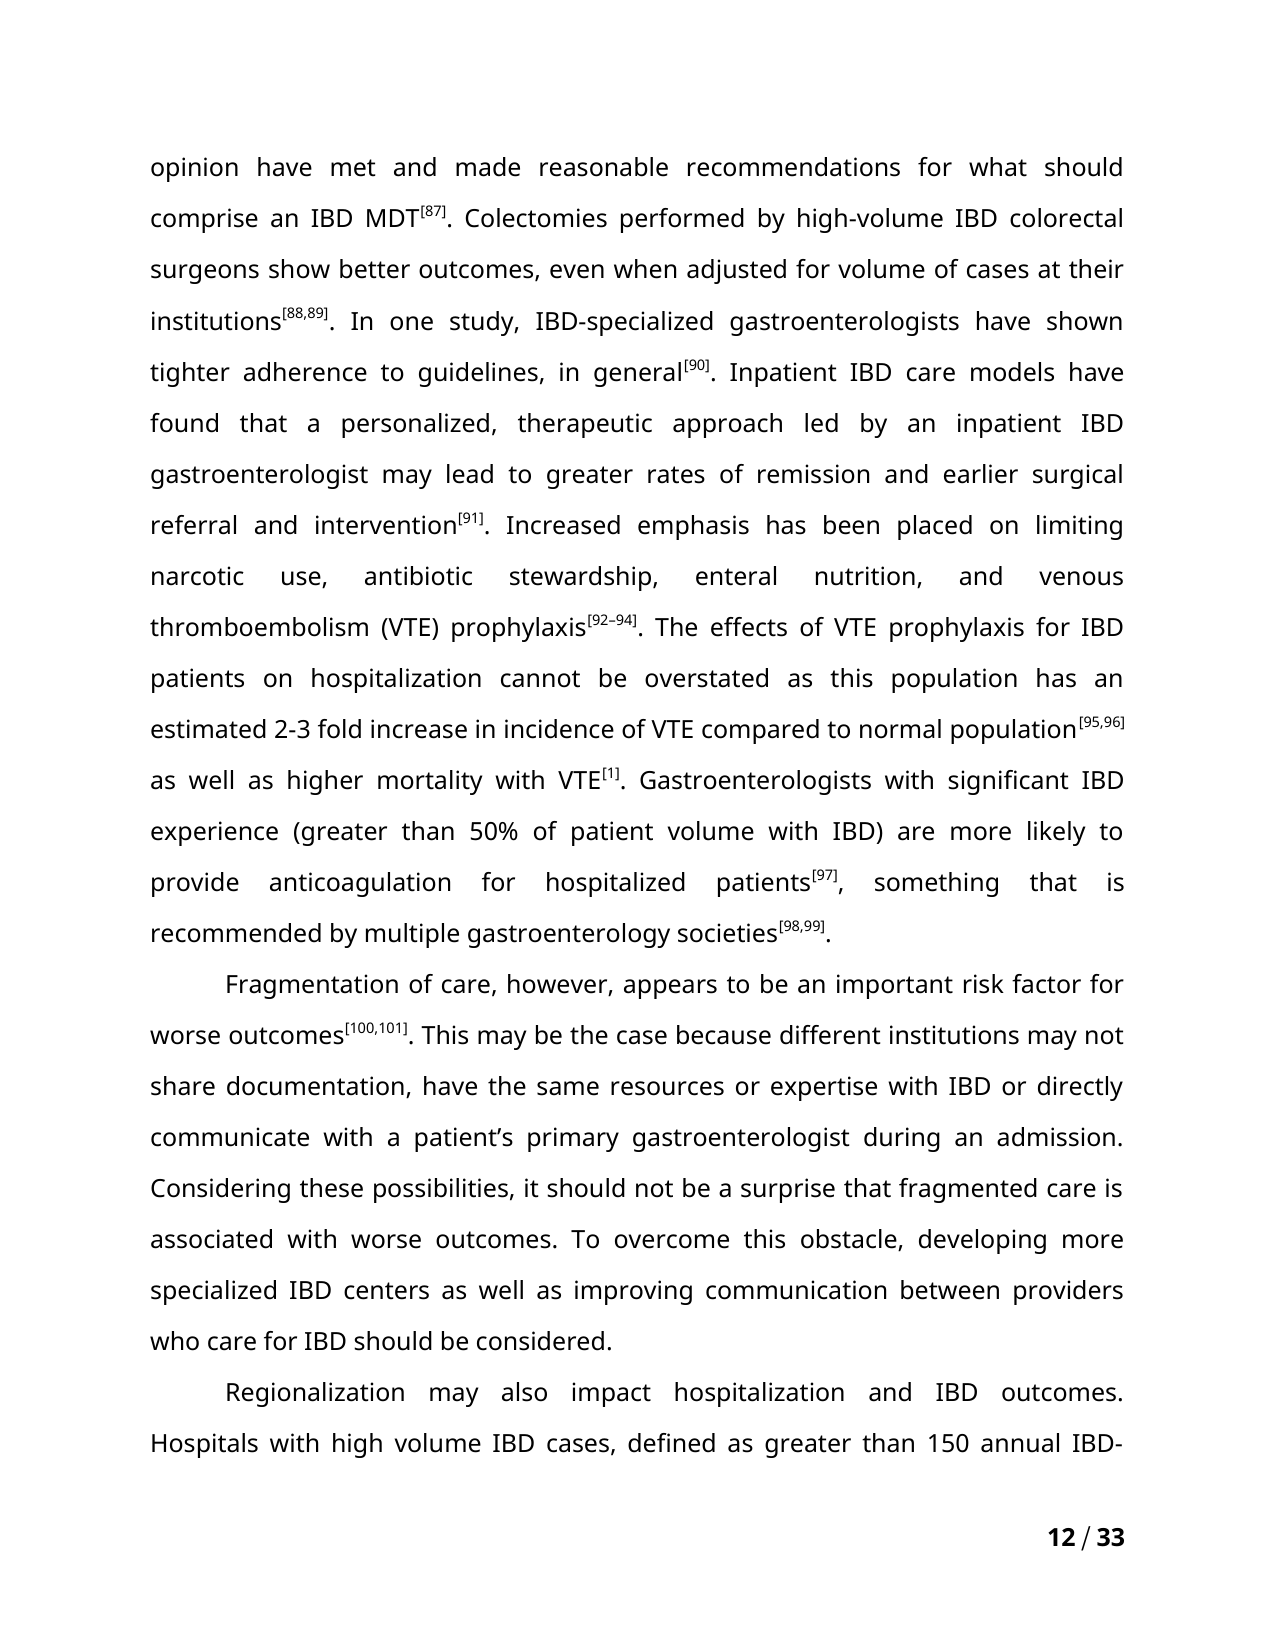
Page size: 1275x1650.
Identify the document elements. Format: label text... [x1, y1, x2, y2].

text Fragmentation of care, however, appears to be an important risk factor for worse outcomes[100,101]. This may be the case because different institutions may not share documentation, have the same resources or expertise with IBD or directly communicate with a patient’s primary gastroenterologist during an admission. Considering these possibilities, it should not be a surprise that fragmented care is associated with worse outcomes. To overcome this obstacle, developing more specialized IBD centers as well as improving communication between providers who care for IBD should be considered. [150, 967, 1125, 1358]
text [150, 1375, 1125, 1460]
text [150, 150, 1125, 950]
